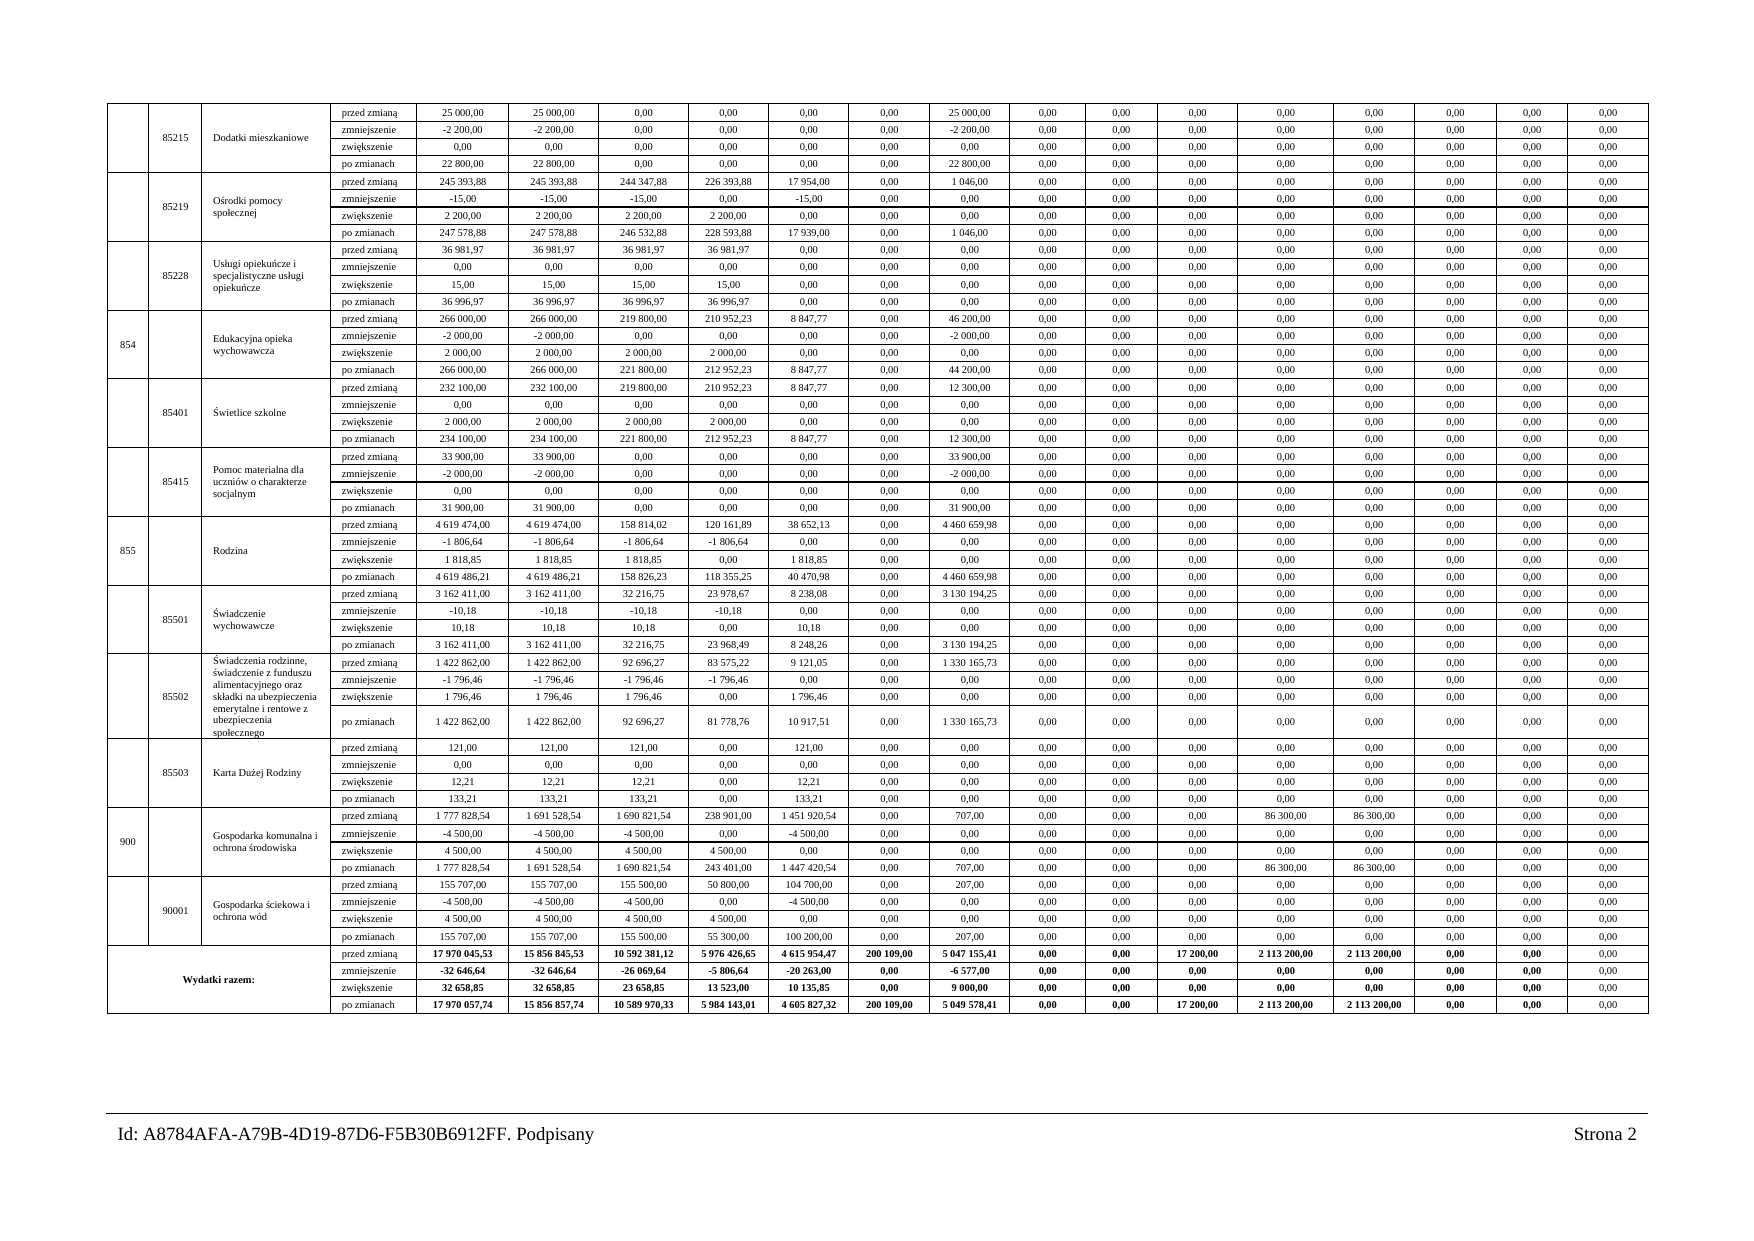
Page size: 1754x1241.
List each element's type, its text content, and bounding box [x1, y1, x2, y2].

table_cell 4 460 659,98 [930, 517, 1009, 533]
table_cell 0,00 [1334, 208, 1414, 224]
table_cell 0,00 [1238, 706, 1333, 738]
table_cell 0,00 [689, 825, 768, 841]
table_cell 0,00 [1334, 156, 1414, 172]
table_cell 0,00 [769, 843, 848, 858]
table_cell 0,00 [1497, 311, 1567, 327]
table_cell 0,00 [769, 448, 848, 464]
table_cell 0,00 [599, 500, 688, 516]
table_cell 0,00 [599, 156, 688, 172]
table_cell 0,00 [689, 620, 768, 636]
table_cell 0,00 [1568, 465, 1648, 481]
table_cell 0,00 [1415, 911, 1496, 927]
table_cell 0,00 [1086, 259, 1157, 275]
table_cell 228 593,88 [689, 225, 768, 241]
table_cell 0,00 [930, 242, 1009, 258]
table_cell 0,00 [1086, 156, 1157, 172]
table_cell 0,00 [1010, 294, 1085, 309]
table_cell 0,00 [1086, 791, 1157, 807]
table_cell Świadczenie wychowawcze [202, 586, 330, 653]
table_cell 90001 [149, 877, 201, 944]
table_cell 0,00 [689, 156, 768, 172]
table_cell 44 200,00 [930, 362, 1009, 378]
table_cell 0,00 [1568, 774, 1648, 790]
table_cell 0,00 [769, 156, 848, 172]
table_cell 0,00 [1010, 483, 1085, 499]
table_cell 0,00 [1497, 139, 1567, 155]
table_cell 0,00 [1334, 397, 1414, 413]
table_cell 10,18 [509, 620, 598, 636]
table_cell po zmianach [331, 637, 416, 653]
table_cell 0,00 [1415, 294, 1496, 309]
table_cell 0,00 [769, 139, 848, 155]
table_cell 0,00 [1010, 534, 1085, 550]
table_cell 0,00 [1010, 311, 1085, 327]
table_cell 0,00 [1497, 620, 1567, 636]
table_cell 10,18 [417, 620, 508, 636]
table_cell 0,00 [1497, 431, 1567, 447]
table_cell 83 575,22 [689, 654, 768, 671]
table_cell zwiększenie [331, 911, 416, 927]
table_cell 0,00 [1334, 980, 1414, 996]
table_cell Usługi opiekuńcze i specjalistyczne usługi opiekuńcze [202, 242, 330, 309]
table_cell -2 200,00 [930, 122, 1009, 138]
table_cell 0,00 [1568, 756, 1648, 773]
table_cell 0,00 [1415, 534, 1496, 550]
table_cell 0,00 [849, 825, 929, 841]
table_cell 0,00 [1497, 242, 1567, 258]
table_cell 0,00 [1238, 122, 1333, 138]
table_cell 0,00 [689, 190, 768, 206]
table_cell 0,00 [1415, 620, 1496, 636]
table_cell 0,00 [1497, 122, 1567, 138]
table_cell 0,00 [1086, 774, 1157, 790]
table_cell 854 [108, 311, 148, 378]
table_cell 0,00 [689, 689, 768, 705]
table_cell 0,00 [1497, 825, 1567, 841]
table_cell 2 200,00 [509, 208, 598, 224]
table_cell 0,00 [1497, 774, 1567, 790]
table_cell -20 263,00 [769, 963, 848, 979]
table_cell przed zmianą [331, 877, 416, 893]
table_cell 2 113 200,00 [1238, 946, 1333, 962]
table_cell 0,00 [930, 911, 1009, 927]
table_cell 0,00 [509, 483, 598, 499]
table_cell 12 300,00 [930, 379, 1009, 396]
table_cell -2 200,00 [509, 122, 598, 138]
table_cell 0,00 [849, 328, 929, 344]
table_cell 0,00 [1415, 448, 1496, 464]
table_cell 0,00 [1334, 483, 1414, 499]
table_cell 0,00 [849, 294, 929, 309]
table_cell [149, 311, 201, 378]
table_cell 0,00 [1497, 483, 1567, 499]
table_cell 0,00 [849, 774, 929, 790]
table_cell 0,00 [1568, 672, 1648, 688]
table_cell 0,00 [1086, 569, 1157, 584]
table_cell 0,00 [1568, 980, 1648, 996]
table_cell 155 707,00 [509, 928, 598, 944]
table_cell 0,00 [1568, 911, 1648, 927]
table_cell 4 500,00 [689, 843, 768, 858]
table_cell 0,00 [1497, 190, 1567, 206]
table_cell 0,00 [1415, 586, 1496, 602]
table_cell 0,00 [1415, 739, 1496, 755]
table_cell 0,00 [1497, 379, 1567, 396]
table_cell 0,00 [1497, 997, 1567, 1013]
table_cell 0,00 [1334, 362, 1414, 378]
table_cell 0,00 [1568, 825, 1648, 841]
table_cell zwiększenie [331, 620, 416, 636]
table_cell 4 619 486,21 [509, 569, 598, 584]
table_cell 33 900,00 [417, 448, 508, 464]
table_cell 0,00 [1334, 551, 1414, 567]
table_cell 0,00 [1238, 465, 1333, 481]
table_cell po zmianach [331, 706, 416, 738]
table_cell 15,00 [417, 276, 508, 292]
table_cell 0,00 [1568, 894, 1648, 910]
table_cell 0,00 [1568, 483, 1648, 499]
table_cell 1 691 528,54 [509, 808, 598, 824]
table_cell 0,00 [930, 534, 1009, 550]
table_cell 0,00 [1334, 414, 1414, 430]
table_cell 0,00 [509, 397, 598, 413]
table_cell -1 796,46 [509, 672, 598, 688]
table_cell -4 500,00 [509, 894, 598, 910]
table_cell 0,00 [599, 465, 688, 481]
table_cell 0,00 [1415, 328, 1496, 344]
table_cell Świadczenia rodzinne, świadczenie z funduszu alimentacyjnego oraz składki na ubezpieczenia emerytalne i rentowe z ubezpieczenia społecznego [202, 654, 330, 738]
table_cell 133,21 [417, 791, 508, 807]
table_cell 0,00 [769, 397, 848, 413]
table_cell 1 818,85 [599, 551, 688, 567]
table_cell 31 900,00 [509, 500, 598, 516]
table_cell 85503 [149, 739, 201, 807]
table_cell 200 109,00 [849, 997, 929, 1013]
table_cell 32 216,75 [599, 637, 688, 653]
table_cell 0,00 [1086, 397, 1157, 413]
table_cell 17 954,00 [769, 173, 848, 189]
table_cell 0,00 [1497, 654, 1567, 671]
table_cell 0,00 [849, 225, 929, 241]
table_cell 0,00 [1010, 672, 1085, 688]
table_cell 0,00 [1497, 225, 1567, 241]
table_cell po zmianach [331, 928, 416, 944]
table_cell 0,00 [1086, 190, 1157, 206]
table_cell 0,00 [1086, 517, 1157, 533]
table_cell po zmianach [331, 294, 416, 309]
table_cell 0,00 [1158, 379, 1237, 396]
table_cell 133,21 [769, 791, 848, 807]
table_cell 0,00 [1415, 500, 1496, 516]
table_cell 2 000,00 [689, 345, 768, 361]
table_cell 81 778,76 [689, 706, 768, 738]
table_cell 2 000,00 [599, 414, 688, 430]
table_cell 31 900,00 [417, 500, 508, 516]
table_cell 0,00 [930, 551, 1009, 567]
table_cell 0,00 [1158, 414, 1237, 430]
table_cell 31 900,00 [930, 500, 1009, 516]
table_cell 0,00 [1158, 139, 1237, 155]
table_cell 0,00 [1334, 242, 1414, 258]
table_cell 0,00 [1010, 362, 1085, 378]
table_cell 0,00 [769, 294, 848, 309]
table_cell 0,00 [1497, 791, 1567, 807]
table_cell 0,00 [689, 328, 768, 344]
table_cell 0,00 [1334, 706, 1414, 738]
table_cell 0,00 [1238, 756, 1333, 773]
table_cell 0,00 [1010, 603, 1085, 619]
table_cell Ośrodki pomocy społecznej [202, 173, 330, 241]
table_cell 0,00 [1010, 946, 1085, 962]
table_cell przed zmianą [331, 946, 416, 962]
table_cell 0,00 [1158, 689, 1237, 705]
table_cell 0,00 [417, 483, 508, 499]
table_cell 4 500,00 [599, 843, 688, 858]
table_cell 2 000,00 [509, 345, 598, 361]
table_cell 4 500,00 [417, 911, 508, 927]
table_cell 0,00 [1010, 843, 1085, 858]
table_cell 0,00 [1086, 448, 1157, 464]
table_cell 0,00 [689, 397, 768, 413]
table_cell 133,21 [599, 791, 688, 807]
table_cell 0,00 [1086, 551, 1157, 567]
table_cell 0,00 [1415, 963, 1496, 979]
table_cell 0,00 [769, 603, 848, 619]
table_cell 0,00 [599, 259, 688, 275]
table_cell 0,00 [1497, 448, 1567, 464]
table_cell 0,00 [1010, 894, 1085, 910]
table_cell 1 451 920,54 [769, 808, 848, 824]
table_cell 0,00 [1415, 569, 1496, 584]
table_cell 1 422 862,00 [509, 706, 598, 738]
table_cell Dodatki mieszkaniowe [202, 104, 330, 172]
table_cell 200 109,00 [849, 946, 929, 962]
table_cell 0,00 [1238, 173, 1333, 189]
table_cell 0,00 [849, 672, 929, 688]
table_cell 0,00 [1334, 311, 1414, 327]
table_cell 0,00 [1010, 928, 1085, 944]
table_cell 8 238,08 [769, 586, 848, 602]
table_cell 0,00 [1334, 877, 1414, 893]
table_cell 0,00 [1158, 448, 1237, 464]
table_cell 0,00 [849, 689, 929, 705]
table_cell 0,00 [1334, 569, 1414, 584]
table_cell 0,00 [417, 397, 508, 413]
table_cell 1 691 528,54 [509, 860, 598, 876]
table_cell 0,00 [849, 517, 929, 533]
table_cell 0,00 [849, 551, 929, 567]
table_cell -15,00 [769, 190, 848, 206]
table_cell 219 800,00 [599, 311, 688, 327]
table_cell 707,00 [930, 860, 1009, 876]
table_cell 15,00 [599, 276, 688, 292]
table_cell 1 330 165,73 [930, 706, 1009, 738]
table_cell 0,00 [1010, 825, 1085, 841]
table_cell [149, 517, 201, 584]
table_cell 155 500,00 [599, 928, 688, 944]
table_cell 0,00 [1086, 500, 1157, 516]
table_cell -1 806,64 [599, 534, 688, 550]
table_cell po zmianach [331, 997, 416, 1013]
table_cell 0,00 [1086, 414, 1157, 430]
table_cell 0,00 [1497, 328, 1567, 344]
table_cell 36 981,97 [509, 242, 598, 258]
table_cell 0,00 [1238, 963, 1333, 979]
table_cell 0,00 [1010, 345, 1085, 361]
table_cell 0,00 [1238, 911, 1333, 927]
table_cell 0,00 [1158, 483, 1237, 499]
table_cell 0,00 [1010, 190, 1085, 206]
table_cell 0,00 [1334, 139, 1414, 155]
table_cell 1 046,00 [930, 173, 1009, 189]
table_cell 0,00 [769, 672, 848, 688]
table_cell 0,00 [1497, 569, 1567, 584]
table_cell Gospodarka ściekowa i ochrona wód [202, 877, 330, 944]
table_cell 0,00 [1010, 808, 1085, 824]
table_cell 266 000,00 [509, 362, 598, 378]
table_cell 0,00 [1086, 739, 1157, 755]
table_cell 8 847,77 [769, 311, 848, 327]
table_cell -2 000,00 [930, 465, 1009, 481]
table_cell 0,00 [1086, 825, 1157, 841]
table_cell 0,00 [1568, 414, 1648, 430]
table_cell zwiększenie [331, 483, 416, 499]
table_cell 158 826,23 [599, 569, 688, 584]
table_cell 36 996,97 [689, 294, 768, 309]
table_cell 0,00 [1010, 551, 1085, 567]
table_cell 0,00 [1010, 963, 1085, 979]
table_cell 0,00 [599, 483, 688, 499]
table_cell -2 000,00 [509, 328, 598, 344]
table_cell zmniejszenie [331, 465, 416, 481]
table_cell 0,00 [1415, 860, 1496, 876]
table_cell 0,00 [1010, 397, 1085, 413]
table_cell 0,00 [1086, 294, 1157, 309]
table_cell 0,00 [1238, 500, 1333, 516]
table_cell 0,00 [1334, 173, 1414, 189]
table_cell -4 500,00 [417, 825, 508, 841]
table_cell 0,00 [1010, 104, 1085, 121]
table_cell zwiększenie [331, 980, 416, 996]
table_cell 2 000,00 [417, 345, 508, 361]
table_cell 0,00 [1086, 379, 1157, 396]
table_cell 0,00 [769, 104, 848, 121]
table_cell 0,00 [1238, 774, 1333, 790]
table_cell 212 952,23 [689, 362, 768, 378]
table_cell 0,00 [1158, 551, 1237, 567]
table_cell 0,00 [1334, 379, 1414, 396]
table_cell 0,00 [849, 756, 929, 773]
table_cell 0,00 [1158, 345, 1237, 361]
table_cell 0,00 [1238, 414, 1333, 430]
table_cell -2 000,00 [509, 465, 598, 481]
table_cell 0,00 [1158, 706, 1237, 738]
table_cell 2 200,00 [689, 208, 768, 224]
table_cell 0,00 [1568, 569, 1648, 584]
table_cell 0,00 [599, 448, 688, 464]
table_cell 2 200,00 [417, 208, 508, 224]
table_cell 0,00 [1010, 877, 1085, 893]
table_cell 17 970 045,53 [417, 946, 508, 962]
table_cell 0,00 [599, 756, 688, 773]
table_cell 707,00 [930, 808, 1009, 824]
table_cell 0,00 [1415, 465, 1496, 481]
table_cell 8 847,77 [769, 362, 848, 378]
table_cell 0,00 [1497, 362, 1567, 378]
table_cell [108, 877, 148, 944]
table_cell 0,00 [417, 259, 508, 275]
table_cell 0,00 [1086, 362, 1157, 378]
table_cell 0,00 [1568, 173, 1648, 189]
table_cell przed zmianą [331, 311, 416, 327]
table_cell 0,00 [1086, 431, 1157, 447]
table_cell 0,00 [849, 311, 929, 327]
table_cell 0,00 [849, 963, 929, 979]
table_cell 0,00 [930, 276, 1009, 292]
table_cell 1 818,85 [417, 551, 508, 567]
table_cell 121,00 [769, 739, 848, 755]
table_cell 855 [108, 517, 148, 584]
table_cell 4 619 474,00 [509, 517, 598, 533]
table_cell 0,00 [1415, 517, 1496, 533]
table_cell 0,00 [1568, 928, 1648, 944]
table_cell 232 100,00 [509, 379, 598, 396]
table_cell 0,00 [849, 483, 929, 499]
table_cell 0,00 [689, 500, 768, 516]
table_cell 1 422 862,00 [509, 654, 598, 671]
table_cell zmniejszenie [331, 825, 416, 841]
table_cell 0,00 [849, 877, 929, 893]
table_cell 0,00 [1568, 551, 1648, 567]
table_cell 33 900,00 [509, 448, 598, 464]
table_cell 0,00 [1568, 208, 1648, 224]
table_cell 0,00 [1497, 877, 1567, 893]
table_cell 0,00 [930, 843, 1009, 858]
table_cell 0,00 [1415, 946, 1496, 962]
table_cell po zmianach [331, 860, 416, 876]
table_cell -10,18 [599, 603, 688, 619]
table_cell 0,00 [1238, 397, 1333, 413]
table_cell -2 200,00 [417, 122, 508, 138]
table_cell zmniejszenie [331, 603, 416, 619]
table_cell 1 046,00 [930, 225, 1009, 241]
table_cell 1 422 862,00 [417, 654, 508, 671]
table_cell 0,00 [930, 620, 1009, 636]
table_cell 36 996,97 [509, 294, 598, 309]
table_cell 0,00 [1238, 208, 1333, 224]
table_cell 23 978,67 [689, 586, 768, 602]
table_cell 0,00 [1334, 225, 1414, 241]
table_cell 245 393,88 [509, 173, 598, 189]
table_cell 0,00 [1010, 791, 1085, 807]
table_cell 0,00 [1497, 980, 1567, 996]
table_cell 1 690 821,54 [599, 808, 688, 824]
table_cell 0,00 [1334, 894, 1414, 910]
table_cell 1 777 828,54 [417, 808, 508, 824]
table_cell 32 216,75 [599, 586, 688, 602]
table_cell 0,00 [1415, 928, 1496, 944]
table_cell 0,00 [1497, 294, 1567, 309]
table_cell 15 856 857,74 [509, 997, 598, 1013]
table_cell 0,00 [1334, 465, 1414, 481]
table_cell 155 500,00 [599, 877, 688, 893]
table_cell 0,00 [1238, 362, 1333, 378]
table_cell 86 300,00 [1238, 860, 1333, 876]
table_cell 10 592 381,12 [599, 946, 688, 962]
table_cell 86 300,00 [1238, 808, 1333, 824]
table_cell 32 658,85 [509, 980, 598, 996]
table_cell 0,00 [1568, 963, 1648, 979]
table_cell 247 578,88 [417, 225, 508, 241]
table_cell 0,00 [1568, 431, 1648, 447]
table_cell 0,00 [849, 173, 929, 189]
table_cell 25 000,00 [417, 104, 508, 121]
table_cell 36 981,97 [599, 242, 688, 258]
table_cell 0,00 [1334, 294, 1414, 309]
table_cell 0,00 [1086, 843, 1157, 858]
table_cell 0,00 [1415, 139, 1496, 155]
table_cell zwiększenie [331, 689, 416, 705]
table_cell 0,00 [1086, 808, 1157, 824]
table_cell 23 658,85 [599, 980, 688, 996]
table_cell 226 393,88 [689, 173, 768, 189]
table_cell 0,00 [1568, 500, 1648, 516]
table_cell 0,00 [1568, 448, 1648, 464]
table_cell 0,00 [1086, 946, 1157, 962]
table_cell 0,00 [1010, 756, 1085, 773]
table_cell 3 130 194,25 [930, 586, 1009, 602]
table_cell 0,00 [689, 483, 768, 499]
table_cell 0,00 [1238, 551, 1333, 567]
table_cell 0,00 [769, 756, 848, 773]
table_cell 0,00 [1568, 104, 1648, 121]
table_cell 0,00 [1334, 500, 1414, 516]
table_cell 92 696,27 [599, 654, 688, 671]
table_cell 0,00 [1415, 706, 1496, 738]
table_cell 0,00 [849, 637, 929, 653]
table_cell zmniejszenie [331, 397, 416, 413]
table_cell 0,00 [930, 397, 1009, 413]
table_cell 158 814,02 [599, 517, 688, 533]
table_cell 0,00 [1568, 122, 1648, 138]
table_cell 0,00 [1334, 586, 1414, 602]
table_cell 0,00 [1158, 328, 1237, 344]
table_cell 8 248,26 [769, 637, 848, 653]
table_cell 0,00 [1568, 860, 1648, 876]
table_cell 0,00 [930, 791, 1009, 807]
table_cell 0,00 [1334, 774, 1414, 790]
table_cell 0,00 [769, 242, 848, 258]
table_cell 0,00 [1238, 345, 1333, 361]
table_cell 0,00 [509, 139, 598, 155]
table_cell 0,00 [1497, 637, 1567, 653]
table_cell 36 981,97 [689, 242, 768, 258]
table_cell Rodzina [202, 517, 330, 584]
table_cell 0,00 [930, 672, 1009, 688]
table_cell 5 047 155,41 [930, 946, 1009, 962]
table_cell 0,00 [1010, 156, 1085, 172]
table_cell 0,00 [689, 791, 768, 807]
table_cell 0,00 [1334, 431, 1414, 447]
table_cell [108, 379, 148, 447]
table_cell 0,00 [1086, 173, 1157, 189]
table_cell przed zmianą [331, 586, 416, 602]
table_cell 238 901,00 [689, 808, 768, 824]
table_cell 0,00 [1158, 465, 1237, 481]
table_cell 86 300,00 [1334, 808, 1414, 824]
table_cell 0,00 [1238, 276, 1333, 292]
table_cell 0,00 [1415, 654, 1496, 671]
table_cell 0,00 [1158, 654, 1237, 671]
table_cell 0,00 [1568, 808, 1648, 824]
table_cell 266 000,00 [417, 311, 508, 327]
table_cell 0,00 [849, 603, 929, 619]
table_cell 22 800,00 [417, 156, 508, 172]
table_cell 0,00 [1415, 104, 1496, 121]
table_cell 0,00 [849, 259, 929, 275]
table_cell Edukacyjna opieka wychowawcza [202, 311, 330, 378]
table_cell 0,00 [1497, 276, 1567, 292]
table_cell po zmianach [331, 500, 416, 516]
table_cell 0,00 [1158, 122, 1237, 138]
table_cell 0,00 [1568, 997, 1648, 1013]
table_cell 0,00 [1086, 208, 1157, 224]
table_cell 1 796,46 [417, 689, 508, 705]
table_cell 0,00 [1568, 328, 1648, 344]
table_cell 4 500,00 [417, 843, 508, 858]
table_cell 244 347,88 [599, 173, 688, 189]
table_cell po zmianach [331, 225, 416, 241]
table_cell -1 796,46 [417, 672, 508, 688]
table_cell 0,00 [849, 345, 929, 361]
table_cell 0,00 [1010, 465, 1085, 481]
table_cell 0,00 [1010, 620, 1085, 636]
table_cell -4 500,00 [417, 894, 508, 910]
table_cell 0,00 [1334, 276, 1414, 292]
table_cell 207,00 [930, 928, 1009, 944]
table_cell 0,00 [599, 139, 688, 155]
table_cell 12,21 [509, 774, 598, 790]
table_cell 0,00 [1238, 225, 1333, 241]
table_cell 0,00 [930, 208, 1009, 224]
table_cell 0,00 [1497, 739, 1567, 755]
table_cell 1 422 862,00 [417, 706, 508, 738]
table_cell zmniejszenie [331, 756, 416, 773]
table_cell 0,00 [1158, 190, 1237, 206]
table_cell 0,00 [1086, 980, 1157, 996]
table_cell zmniejszenie [331, 122, 416, 138]
table_cell 0,00 [1086, 756, 1157, 773]
table_cell 0,00 [1334, 328, 1414, 344]
table_cell 0,00 [769, 465, 848, 481]
table_cell 0,00 [1158, 603, 1237, 619]
table_cell -2 000,00 [930, 328, 1009, 344]
table_cell 0,00 [930, 739, 1009, 755]
table_cell 0,00 [849, 431, 929, 447]
table_cell 0,00 [1497, 706, 1567, 738]
table_cell 8 847,77 [769, 379, 848, 396]
table_cell 0,00 [1568, 586, 1648, 602]
table_cell 0,00 [1497, 517, 1567, 533]
table_cell 0,00 [1568, 843, 1648, 858]
table_cell -2 000,00 [417, 465, 508, 481]
table_cell 12,21 [599, 774, 688, 790]
table_cell 0,00 [849, 843, 929, 858]
table_cell 0,00 [1086, 483, 1157, 499]
table_cell 0,00 [1086, 603, 1157, 619]
table_cell 0,00 [1086, 877, 1157, 893]
table_cell [108, 173, 148, 241]
table_cell 0,00 [1158, 242, 1237, 258]
table_cell zwiększenie [331, 843, 416, 858]
table_cell 0,00 [1158, 294, 1237, 309]
table_cell 0,00 [1158, 911, 1237, 927]
table_cell 0,00 [1497, 586, 1567, 602]
table_cell 0,00 [1158, 637, 1237, 653]
table_cell 3 162 411,00 [509, 586, 598, 602]
table_cell 0,00 [689, 774, 768, 790]
table_cell 0,00 [1415, 173, 1496, 189]
table_cell 0,00 [1568, 190, 1648, 206]
table_cell 0,00 [1158, 569, 1237, 584]
table_cell 0,00 [849, 911, 929, 927]
table_cell 1 818,85 [769, 551, 848, 567]
table_cell 4 500,00 [689, 911, 768, 927]
table_cell 0,00 [1497, 808, 1567, 824]
table_cell 0,00 [1238, 139, 1333, 155]
table_cell 0,00 [1568, 345, 1648, 361]
table_cell 0,00 [1010, 500, 1085, 516]
table_cell 0,00 [1334, 190, 1414, 206]
table_cell 0,00 [849, 654, 929, 671]
table_cell 1 796,46 [599, 689, 688, 705]
table_cell 0,00 [1334, 345, 1414, 361]
table_cell 0,00 [1238, 586, 1333, 602]
table_cell 0,00 [1415, 156, 1496, 172]
table_cell 1 447 420,54 [769, 860, 848, 876]
table_cell 0,00 [769, 483, 848, 499]
table_cell 0,00 [849, 156, 929, 172]
table_cell 2 000,00 [417, 414, 508, 430]
table_cell 121,00 [417, 739, 508, 755]
table_cell 0,00 [1086, 689, 1157, 705]
table_cell -2 000,00 [417, 328, 508, 344]
table_cell 0,00 [1568, 294, 1648, 309]
table_cell 0,00 [509, 259, 598, 275]
table_cell 4 619 474,00 [417, 517, 508, 533]
table_cell 0,00 [599, 104, 688, 121]
table_cell -1 796,46 [599, 672, 688, 688]
table_cell 0,00 [849, 534, 929, 550]
table_cell 0,00 [930, 756, 1009, 773]
table_cell 0,00 [1497, 345, 1567, 361]
table_cell 121,00 [509, 739, 598, 755]
table_cell po zmianach [331, 431, 416, 447]
table_cell Karta Dużej Rodziny [202, 739, 330, 807]
table_cell zmniejszenie [331, 672, 416, 688]
table_cell 0,00 [1497, 672, 1567, 688]
table_cell 0,00 [1415, 397, 1496, 413]
table_cell 0,00 [1086, 311, 1157, 327]
table_cell 0,00 [1238, 190, 1333, 206]
table_cell 0,00 [1415, 242, 1496, 258]
table_cell 0,00 [1158, 397, 1237, 413]
table_cell 155 707,00 [509, 877, 598, 893]
table_cell 0,00 [1568, 397, 1648, 413]
table_cell 5 049 578,41 [930, 997, 1009, 1013]
table_cell 0,00 [1497, 414, 1567, 430]
table_cell zwiększenie [331, 345, 416, 361]
table_cell 0,00 [1010, 706, 1085, 738]
table_cell 0,00 [1238, 603, 1333, 619]
table_cell 0,00 [1086, 465, 1157, 481]
table_cell 0,00 [1334, 448, 1414, 464]
table_cell 32 658,85 [417, 980, 508, 996]
table_cell 0,00 [1158, 517, 1237, 533]
table_cell 0,00 [1497, 465, 1567, 481]
table_cell 0,00 [599, 328, 688, 344]
table_cell 0,00 [1568, 706, 1648, 738]
table_cell 0,00 [1010, 242, 1085, 258]
table_cell zmniejszenie [331, 259, 416, 275]
table_cell 0,00 [769, 911, 848, 927]
table_cell 4 500,00 [599, 911, 688, 927]
table_cell 0,00 [1497, 689, 1567, 705]
table_cell 0,00 [1415, 551, 1496, 567]
table_cell 0,00 [1568, 242, 1648, 258]
table_cell 0,00 [849, 362, 929, 378]
table_cell 0,00 [849, 242, 929, 258]
table_cell zwiększenie [331, 208, 416, 224]
table_cell 0,00 [1568, 534, 1648, 550]
table_cell -4 500,00 [599, 894, 688, 910]
table_cell -15,00 [599, 190, 688, 206]
table_cell 85401 [149, 379, 201, 447]
table_cell 0,00 [930, 345, 1009, 361]
table_cell 36 996,97 [417, 294, 508, 309]
table_cell 0,00 [1497, 946, 1567, 962]
table_cell 3 162 411,00 [417, 586, 508, 602]
table_cell Gospodarka komunalna i ochrona środowiska [202, 808, 330, 876]
table_cell 0,00 [1497, 156, 1567, 172]
table_cell 1 796,46 [509, 689, 598, 705]
table_cell 0,00 [1010, 208, 1085, 224]
table_cell 0,00 [1086, 911, 1157, 927]
table_cell 0,00 [849, 414, 929, 430]
table_cell 0,00 [1010, 225, 1085, 241]
table_cell 0,00 [1238, 311, 1333, 327]
table_cell 0,00 [1086, 997, 1157, 1013]
table_cell 0,00 [1415, 756, 1496, 773]
table_cell 17 970 057,74 [417, 997, 508, 1013]
table_cell przed zmianą [331, 654, 416, 671]
table_cell 0,00 [849, 397, 929, 413]
table_cell 4 605 827,32 [769, 997, 848, 1013]
table_cell 0,00 [849, 208, 929, 224]
table_cell 0,00 [1158, 276, 1237, 292]
table_cell [108, 654, 148, 738]
table_cell 0,00 [1497, 911, 1567, 927]
table_cell 0,00 [1334, 104, 1414, 121]
table_cell przed zmianą [331, 448, 416, 464]
table_cell 12 300,00 [930, 431, 1009, 447]
table_cell 0,00 [849, 620, 929, 636]
table_cell 2 000,00 [689, 414, 768, 430]
table_cell 0,00 [1010, 139, 1085, 155]
table_cell 0,00 [930, 414, 1009, 430]
table_cell 2 000,00 [509, 414, 598, 430]
table_cell 0,00 [1086, 860, 1157, 876]
table_cell 55 300,00 [689, 928, 768, 944]
table_cell 0,00 [1086, 963, 1157, 979]
table_cell -1 806,64 [417, 534, 508, 550]
table_cell 0,00 [1086, 654, 1157, 671]
table_cell 0,00 [1497, 894, 1567, 910]
table_cell [108, 586, 148, 653]
table_cell 10 917,51 [769, 706, 848, 738]
table_cell 221 800,00 [599, 362, 688, 378]
table_cell 0,00 [849, 706, 929, 738]
table_cell 0,00 [769, 122, 848, 138]
table_cell 0,00 [1158, 173, 1237, 189]
table_cell 0,00 [1415, 362, 1496, 378]
table_cell 247 578,88 [509, 225, 598, 241]
table_cell 0,00 [1497, 843, 1567, 858]
table_cell 0,00 [1334, 672, 1414, 688]
table_cell 0,00 [1415, 808, 1496, 824]
table_cell 0,00 [1415, 345, 1496, 361]
table_cell 0,00 [1497, 860, 1567, 876]
table_cell 0,00 [1238, 928, 1333, 944]
table_cell 0,00 [1010, 774, 1085, 790]
table_cell 0,00 [417, 756, 508, 773]
table_cell 0,00 [1568, 877, 1648, 893]
table_cell 0,00 [849, 190, 929, 206]
table_cell 0,00 [1010, 586, 1085, 602]
table_cell 0,00 [1568, 946, 1648, 962]
table_cell 0,00 [1238, 483, 1333, 499]
table_cell 0,00 [1497, 397, 1567, 413]
table_cell 1 330 165,73 [930, 654, 1009, 671]
table_cell 0,00 [1238, 843, 1333, 858]
table_cell przed zmianą [331, 379, 416, 396]
table_cell po zmianach [331, 791, 416, 807]
table_cell 0,00 [1415, 637, 1496, 653]
table_cell -32 646,64 [417, 963, 508, 979]
table_cell 0,00 [849, 104, 929, 121]
table_cell 0,00 [1010, 276, 1085, 292]
table_cell 4 500,00 [509, 911, 598, 927]
table_cell 13 523,00 [689, 980, 768, 996]
table_cell 0,00 [1497, 603, 1567, 619]
table_cell 0,00 [769, 500, 848, 516]
table_cell 0,00 [1238, 672, 1333, 688]
table_cell 0,00 [769, 208, 848, 224]
table_cell 46 200,00 [930, 311, 1009, 327]
table_cell 0,00 [1158, 225, 1237, 241]
table_cell 0,00 [1158, 431, 1237, 447]
table_cell 0,00 [1158, 791, 1237, 807]
table_cell 0,00 [1086, 637, 1157, 653]
table_cell 0,00 [1334, 603, 1414, 619]
table_cell 0,00 [1415, 259, 1496, 275]
table_cell przed zmianą [331, 173, 416, 189]
table_cell 0,00 [1334, 756, 1414, 773]
table_cell 92 696,27 [599, 706, 688, 738]
table_cell 234 100,00 [509, 431, 598, 447]
table_cell 0,00 [1086, 672, 1157, 688]
table_cell 0,00 [1568, 156, 1648, 172]
table_cell 5 976 426,65 [689, 946, 768, 962]
table_cell 0,00 [849, 894, 929, 910]
table_cell 4 460 659,98 [930, 569, 1009, 584]
table_cell 0,00 [1415, 208, 1496, 224]
table_cell 0,00 [1158, 259, 1237, 275]
table_cell 0,00 [1415, 672, 1496, 688]
table_cell 0,00 [849, 448, 929, 464]
table_cell 23 968,49 [689, 637, 768, 653]
table_cell 266 000,00 [509, 311, 598, 327]
table_cell 22 800,00 [930, 156, 1009, 172]
table_cell 85502 [149, 654, 201, 738]
table_cell 0,00 [1238, 431, 1333, 447]
table_cell zmniejszenie [331, 963, 416, 979]
table_cell 900 [108, 808, 148, 876]
table_cell 0,00 [1497, 551, 1567, 567]
table_cell 0,00 [849, 808, 929, 824]
table_cell 0,00 [1334, 637, 1414, 653]
table_cell 0,00 [1010, 911, 1085, 927]
table_cell 0,00 [1158, 756, 1237, 773]
table_cell 0,00 [1334, 122, 1414, 138]
table_cell 0,00 [1010, 997, 1085, 1013]
table_cell 0,00 [1334, 928, 1414, 944]
table_cell 0,00 [1086, 534, 1157, 550]
table_cell 40 470,98 [769, 569, 848, 584]
table_cell 0,00 [1334, 791, 1414, 807]
table_cell 243 401,00 [689, 860, 768, 876]
table_cell 0,00 [930, 139, 1009, 155]
table_cell 0,00 [1010, 379, 1085, 396]
table_cell 0,00 [1158, 208, 1237, 224]
table_cell 17 939,00 [769, 225, 848, 241]
table_cell 0,00 [1568, 225, 1648, 241]
table_cell 1 796,46 [769, 689, 848, 705]
table_cell 0,00 [1497, 928, 1567, 944]
table_cell 0,00 [1334, 534, 1414, 550]
table_cell przed zmianą [331, 242, 416, 258]
table_cell 0,00 [1086, 225, 1157, 241]
table_cell 234 100,00 [417, 431, 508, 447]
table_cell 0,00 [1238, 654, 1333, 671]
table_cell 33 900,00 [930, 448, 1009, 464]
table_cell 0,00 [1238, 980, 1333, 996]
table_cell -10,18 [509, 603, 598, 619]
table_cell 17 200,00 [1158, 997, 1237, 1013]
table_cell 0,00 [930, 294, 1009, 309]
table_cell 246 532,88 [599, 225, 688, 241]
table_cell 0,00 [1334, 654, 1414, 671]
table_cell 0,00 [849, 928, 929, 944]
table_cell 36 996,97 [599, 294, 688, 309]
table_cell 0,00 [1238, 894, 1333, 910]
table_cell 0,00 [1415, 877, 1496, 893]
table_cell 0,00 [1086, 276, 1157, 292]
table_cell przed zmianą [331, 104, 416, 121]
table_cell 0,00 [1010, 569, 1085, 584]
table_cell 133,21 [509, 791, 598, 807]
table_cell 0,00 [599, 122, 688, 138]
table_cell -32 646,64 [509, 963, 598, 979]
table_cell 0,00 [1010, 173, 1085, 189]
table_cell 207,00 [930, 877, 1009, 893]
table_cell -4 500,00 [599, 825, 688, 841]
table_cell 0,00 [1010, 328, 1085, 344]
table_cell 0,00 [1010, 637, 1085, 653]
table_cell 0,00 [1568, 517, 1648, 533]
table_cell 0,00 [1158, 362, 1237, 378]
table_cell 85415 [149, 448, 201, 516]
table_cell po zmianach [331, 362, 416, 378]
table_cell 0,00 [1010, 259, 1085, 275]
table_cell 10,18 [599, 620, 688, 636]
table_cell 0,00 [689, 739, 768, 755]
table_cell 0,00 [1497, 104, 1567, 121]
table_cell 0,00 [1238, 825, 1333, 841]
table_cell 0,00 [1158, 980, 1237, 996]
table_cell 232 100,00 [417, 379, 508, 396]
table_cell 85228 [149, 242, 201, 309]
table_cell -1 796,46 [689, 672, 768, 688]
table_cell 0,00 [1415, 843, 1496, 858]
table_cell 0,00 [1334, 825, 1414, 841]
table_cell 0,00 [689, 551, 768, 567]
table_cell 0,00 [1158, 825, 1237, 841]
table_cell 0,00 [849, 586, 929, 602]
table_cell 0,00 [689, 894, 768, 910]
table_cell 0,00 [1334, 911, 1414, 927]
table_cell 0,00 [1086, 586, 1157, 602]
table_cell 0,00 [1497, 534, 1567, 550]
table_cell 0,00 [1568, 362, 1648, 378]
table_cell 0,00 [1497, 259, 1567, 275]
table_cell 0,00 [1415, 894, 1496, 910]
table_cell 0,00 [1497, 208, 1567, 224]
table_cell 0,00 [1086, 328, 1157, 344]
table_cell 0,00 [1568, 379, 1648, 396]
table_cell 0,00 [930, 894, 1009, 910]
table_cell 0,00 [1086, 928, 1157, 944]
table_cell -26 069,64 [599, 963, 688, 979]
table_cell zwiększenie [331, 774, 416, 790]
table_cell 0,00 [769, 345, 848, 361]
table_cell 0,00 [1086, 104, 1157, 121]
table_cell 2 113 200,00 [1334, 997, 1414, 1013]
table_cell [108, 739, 148, 807]
table_cell 245 393,88 [417, 173, 508, 189]
table_cell Pomoc materialna dla uczniów o charakterze socjalnym [202, 448, 330, 516]
table_cell 0,00 [1415, 379, 1496, 396]
table_cell 0,00 [1415, 414, 1496, 430]
table_cell 0,00 [1568, 654, 1648, 671]
table_cell 0,00 [1158, 877, 1237, 893]
table_cell 0,00 [1334, 689, 1414, 705]
table_cell 0,00 [930, 259, 1009, 275]
table_cell 0,00 [1238, 448, 1333, 464]
table_cell 0,00 [1334, 259, 1414, 275]
table_cell 0,00 [1158, 963, 1237, 979]
table_cell 85219 [149, 173, 201, 241]
table_cell 36 981,97 [417, 242, 508, 258]
table_cell 210 952,23 [689, 311, 768, 327]
table_cell Wydatki razem: [108, 946, 330, 1013]
table_cell 0,00 [509, 756, 598, 773]
table_cell 0,00 [930, 689, 1009, 705]
table_cell przed zmianą [331, 739, 416, 755]
table_cell 0,00 [1158, 774, 1237, 790]
table_cell 0,00 [1497, 500, 1567, 516]
table_cell 0,00 [1238, 569, 1333, 584]
table_cell 0,00 [1568, 311, 1648, 327]
table_cell 0,00 [689, 122, 768, 138]
table_cell -10,18 [689, 603, 768, 619]
table_cell 0,00 [930, 774, 1009, 790]
table_cell 2 113 200,00 [1334, 946, 1414, 962]
table_cell 0,00 [1568, 637, 1648, 653]
table_cell 0,00 [849, 739, 929, 755]
table_cell 0,00 [1238, 156, 1333, 172]
table_cell 0,00 [1238, 242, 1333, 258]
table_cell 0,00 [1238, 637, 1333, 653]
table_cell 118 355,25 [689, 569, 768, 584]
table_cell zwiększenie [331, 551, 416, 567]
table_cell 25 000,00 [930, 104, 1009, 121]
table_cell 0,00 [1415, 311, 1496, 327]
table_cell 155 707,00 [417, 877, 508, 893]
table_cell 10,18 [769, 620, 848, 636]
table_cell 0,00 [689, 139, 768, 155]
table_cell 219 800,00 [599, 379, 688, 396]
table_cell 100 200,00 [769, 928, 848, 944]
table_cell 0,00 [1010, 689, 1085, 705]
table_cell 0,00 [849, 379, 929, 396]
table_cell -4 500,00 [769, 825, 848, 841]
table_cell 0,00 [1415, 825, 1496, 841]
table_cell 0,00 [1086, 706, 1157, 738]
table_cell [108, 448, 148, 516]
table_cell 0,00 [1158, 860, 1237, 876]
table_cell 0,00 [689, 465, 768, 481]
table_cell 0,00 [1010, 654, 1085, 671]
table_cell 25 000,00 [509, 104, 598, 121]
table_cell 8 847,77 [769, 431, 848, 447]
table_cell -4 500,00 [769, 894, 848, 910]
table_cell 0,00 [1238, 620, 1333, 636]
table_cell 0,00 [849, 465, 929, 481]
table_cell 0,00 [1415, 225, 1496, 241]
table_cell 0,00 [689, 756, 768, 773]
table_cell 0,00 [769, 414, 848, 430]
table_cell 0,00 [849, 860, 929, 876]
table_cell 0,00 [849, 569, 929, 584]
table_cell [149, 808, 201, 876]
table_cell 0,00 [1158, 672, 1237, 688]
table_cell 0,00 [849, 980, 929, 996]
table_cell 0,00 [1158, 156, 1237, 172]
table_cell 0,00 [930, 190, 1009, 206]
table_cell 15,00 [509, 276, 598, 292]
table_cell zmniejszenie [331, 190, 416, 206]
table_cell 0,00 [849, 791, 929, 807]
table_cell 0,00 [1568, 276, 1648, 292]
table_cell 0,00 [1334, 620, 1414, 636]
table_cell 17 200,00 [1158, 946, 1237, 962]
table_cell 9 000,00 [930, 980, 1009, 996]
table_cell 3 130 194,25 [930, 637, 1009, 653]
table_cell 2 113 200,00 [1238, 997, 1333, 1013]
table_cell 15,00 [689, 276, 768, 292]
table_cell [108, 104, 148, 172]
table_cell 9 121,05 [769, 654, 848, 671]
table_cell 0,00 [1415, 997, 1496, 1013]
table_cell 0,00 [1415, 603, 1496, 619]
table_cell 0,00 [1238, 104, 1333, 121]
table_cell 0,00 [1497, 756, 1567, 773]
table_cell 0,00 [1238, 877, 1333, 893]
table_cell 0,00 [1568, 139, 1648, 155]
table_cell 12,21 [417, 774, 508, 790]
table_cell 1 777 828,54 [417, 860, 508, 876]
table_cell 0,00 [1334, 843, 1414, 858]
table_cell 0,00 [1238, 328, 1333, 344]
table_cell -6 577,00 [930, 963, 1009, 979]
table_cell 0,00 [930, 603, 1009, 619]
table_cell 0,00 [769, 259, 848, 275]
table_cell 210 952,23 [689, 379, 768, 396]
table_cell przed zmianą [331, 808, 416, 824]
table_cell 0,00 [1238, 534, 1333, 550]
table_cell 0,00 [769, 328, 848, 344]
table_cell 0,00 [1158, 894, 1237, 910]
table_cell 3 162 411,00 [417, 637, 508, 653]
table_cell 0,00 [930, 483, 1009, 499]
table_cell 266 000,00 [417, 362, 508, 378]
table_cell zmniejszenie [331, 328, 416, 344]
table_cell 0,00 [1158, 500, 1237, 516]
table_cell 0,00 [1568, 259, 1648, 275]
table_cell 22 800,00 [509, 156, 598, 172]
table_cell 3 162 411,00 [509, 637, 598, 653]
table_cell 0,00 [1497, 963, 1567, 979]
table_cell 120 161,89 [689, 517, 768, 533]
table_cell 0,00 [1415, 791, 1496, 807]
table_cell 0,00 [1334, 517, 1414, 533]
table_cell 0,00 [1086, 345, 1157, 361]
table_cell 0,00 [1568, 603, 1648, 619]
table_cell 0,00 [1415, 774, 1496, 790]
table_cell 0,00 [1010, 517, 1085, 533]
table_cell 2 000,00 [599, 345, 688, 361]
table_cell 15 856 845,53 [509, 946, 598, 962]
table_cell 0,00 [1497, 173, 1567, 189]
table_cell 0,00 [930, 825, 1009, 841]
table_cell 0,00 [1158, 739, 1237, 755]
table_cell 0,00 [1158, 104, 1237, 121]
table_cell 0,00 [1568, 739, 1648, 755]
table_cell po zmianach [331, 156, 416, 172]
table_cell zwiększenie [331, 139, 416, 155]
table_cell 0,00 [1568, 620, 1648, 636]
table_cell 0,00 [689, 448, 768, 464]
table_cell 4 619 486,21 [417, 569, 508, 584]
table_cell 38 652,13 [769, 517, 848, 533]
table_cell 0,00 [1568, 689, 1648, 705]
table_cell 1 818,85 [509, 551, 598, 567]
table_cell 0,00 [1010, 980, 1085, 996]
table_cell 0,00 [1158, 843, 1237, 858]
table_cell 0,00 [1415, 980, 1496, 996]
table_cell 0,00 [1010, 860, 1085, 876]
table_cell 0,00 [1238, 517, 1333, 533]
table_cell 0,00 [849, 139, 929, 155]
table_cell 0,00 [1415, 276, 1496, 292]
table_cell 0,00 [417, 139, 508, 155]
table_cell -5 806,64 [689, 963, 768, 979]
table_cell 85501 [149, 586, 201, 653]
table_cell 0,00 [1086, 139, 1157, 155]
table_cell 121,00 [599, 739, 688, 755]
table_cell 0,00 [1010, 448, 1085, 464]
table_cell 0,00 [1086, 122, 1157, 138]
table_cell 50 800,00 [689, 877, 768, 893]
table_cell 0,00 [769, 534, 848, 550]
table_cell 5 984 143,01 [689, 997, 768, 1013]
table_cell 0,00 [1334, 963, 1414, 979]
table_cell 0,00 [1568, 791, 1648, 807]
table_cell 0,00 [1010, 122, 1085, 138]
table_cell Świetlice szkolne [202, 379, 330, 447]
table_cell 0,00 [1415, 431, 1496, 447]
table_cell 0,00 [689, 259, 768, 275]
table_cell 0,00 [1238, 294, 1333, 309]
table_cell 0,00 [689, 104, 768, 121]
table_cell 0,00 [1158, 808, 1237, 824]
table_cell 0,00 [1334, 739, 1414, 755]
table_cell 0,00 [849, 276, 929, 292]
table_cell 104 700,00 [769, 877, 848, 893]
table_cell 0,00 [1158, 586, 1237, 602]
table_cell 0,00 [769, 276, 848, 292]
table_cell -1 806,64 [689, 534, 768, 550]
table_cell 4 615 954,47 [769, 946, 848, 962]
table_cell 0,00 [1238, 689, 1333, 705]
table_cell zmniejszenie [331, 534, 416, 550]
table_cell przed zmianą [331, 517, 416, 533]
table_cell 1 690 821,54 [599, 860, 688, 876]
table_cell 0,00 [1010, 431, 1085, 447]
table_cell 155 707,00 [417, 928, 508, 944]
table_cell 0,00 [849, 122, 929, 138]
table_cell 0,00 [1086, 242, 1157, 258]
table_cell -10,18 [417, 603, 508, 619]
table_cell 0,00 [1158, 620, 1237, 636]
table_cell 0,00 [1238, 791, 1333, 807]
table_cell -1 806,64 [509, 534, 598, 550]
table_cell 0,00 [1238, 259, 1333, 275]
table_cell zwiększenie [331, 276, 416, 292]
table_cell 2 200,00 [599, 208, 688, 224]
table_cell 10 135,85 [769, 980, 848, 996]
table_cell 12,21 [769, 774, 848, 790]
table_cell 0,00 [1158, 534, 1237, 550]
table_cell 0,00 [1158, 311, 1237, 327]
table_cell 0,00 [1238, 739, 1333, 755]
table_cell 0,00 [1010, 414, 1085, 430]
table_cell 221 800,00 [599, 431, 688, 447]
table_cell -15,00 [509, 190, 598, 206]
table_cell 0,00 [1158, 928, 1237, 944]
table_cell 0,00 [1415, 483, 1496, 499]
table_cell -15,00 [417, 190, 508, 206]
table_cell -4 500,00 [509, 825, 598, 841]
table_cell 0,00 [1415, 122, 1496, 138]
table_cell 4 500,00 [509, 843, 598, 858]
table_cell [108, 242, 148, 309]
table_cell 0,00 [1238, 379, 1333, 396]
table_cell 0,00 [849, 500, 929, 516]
table_cell zmniejszenie [331, 894, 416, 910]
table_cell 0,00 [1010, 739, 1085, 755]
table_cell 85215 [149, 104, 201, 172]
table_cell 0,00 [1415, 689, 1496, 705]
table_cell 0,00 [1086, 620, 1157, 636]
table_cell 0,00 [1086, 894, 1157, 910]
table_cell zwiększenie [331, 414, 416, 430]
table_cell 86 300,00 [1334, 860, 1414, 876]
table_cell 0,00 [599, 397, 688, 413]
table_cell 0,00 [1415, 190, 1496, 206]
table_cell 10 589 970,33 [599, 997, 688, 1013]
table_cell po zmianach [331, 569, 416, 584]
table_cell 212 952,23 [689, 431, 768, 447]
